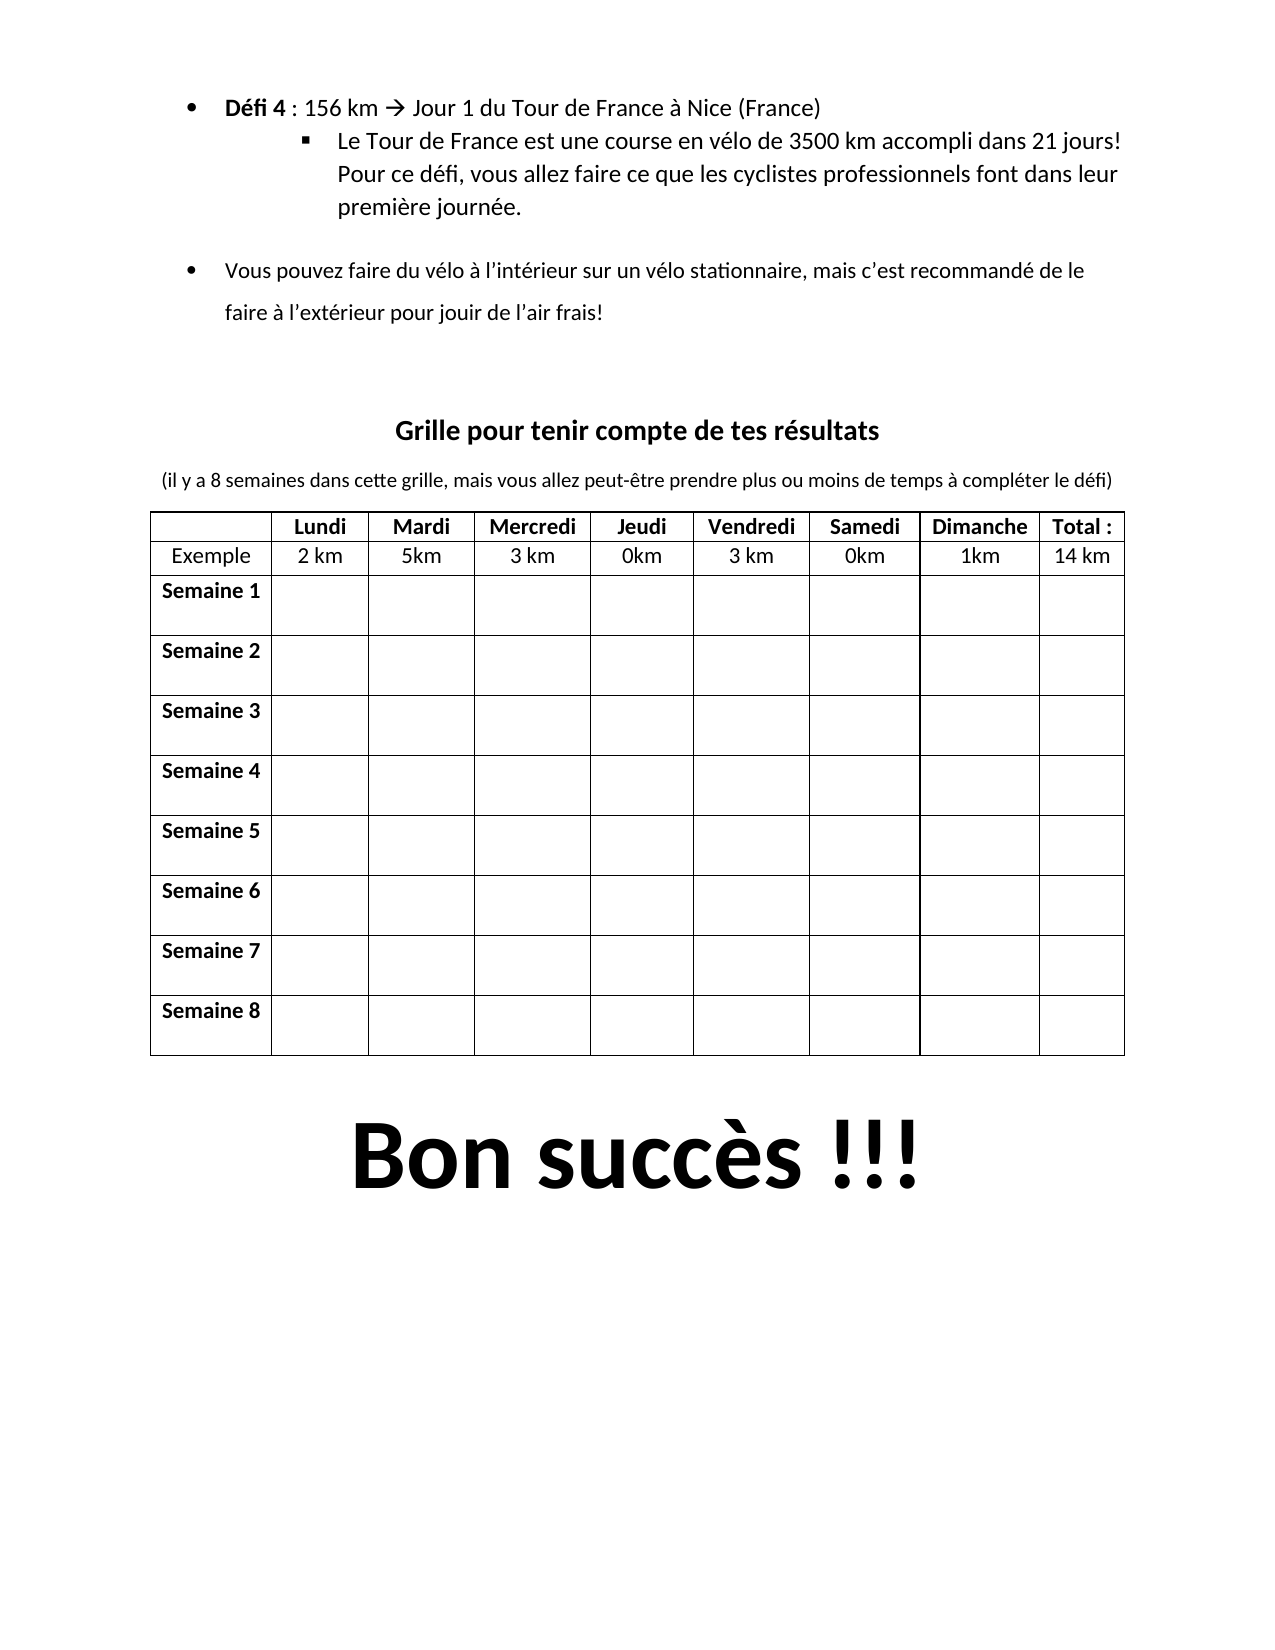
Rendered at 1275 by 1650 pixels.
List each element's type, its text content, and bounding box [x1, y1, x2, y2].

list Défi 4 : 156 km Jour 1 du Tour de France à Nice (France) [187, 92, 1125, 122]
table_cell 3 km [694, 542, 809, 575]
table_cell 1km [921, 542, 1039, 575]
table_cell [921, 936, 1039, 995]
table_cell 0km [591, 542, 693, 575]
table_cell Semaine 1 [151, 576, 271, 635]
table_cell [1040, 576, 1124, 635]
table_cell [272, 636, 368, 695]
table_cell [694, 636, 809, 695]
table_cell [694, 816, 809, 875]
table_cell [272, 696, 368, 755]
table_cell 14 km [1040, 542, 1124, 575]
table_cell [272, 756, 368, 815]
table_cell [921, 816, 1039, 875]
table_cell [694, 576, 809, 635]
table_cell [475, 936, 590, 995]
table_cell Semaine 7 [151, 936, 271, 995]
table_cell [272, 816, 368, 875]
table_cell Semaine 6 [151, 876, 271, 935]
table_cell [475, 816, 590, 875]
table_header Dimanche [921, 513, 1039, 541]
table_cell [369, 576, 474, 635]
table_cell Semaine 8 [151, 996, 271, 1055]
table_cell [694, 756, 809, 815]
table_header Vendredi [694, 513, 809, 541]
table_cell 5km [369, 542, 474, 575]
table_cell [591, 996, 693, 1055]
table_cell [369, 696, 474, 755]
table_cell [369, 816, 474, 875]
list Le Tour de France est une course en vélo de 3500 km accompli dans 21 jours! Pour ce défi, vous allez faire ce que les cyclistes professionnels font dans leur première journée. [300, 125, 1125, 221]
table_cell [810, 696, 919, 755]
table_cell [694, 936, 809, 995]
table_cell [694, 876, 809, 935]
table_cell [475, 636, 590, 695]
table_cell 2 km [272, 542, 368, 575]
table_cell 3 km [475, 542, 590, 575]
table_header Jeudi [591, 513, 693, 541]
table_cell [369, 756, 474, 815]
table_cell [921, 996, 1039, 1055]
table_header Lundi [272, 513, 368, 541]
table_cell [272, 996, 368, 1055]
table_cell Semaine 3 [151, 696, 271, 755]
text Grille pour tenir compte de tes résultats [150, 412, 1125, 448]
table_cell [475, 996, 590, 1055]
table_cell 0km [810, 542, 919, 575]
text (il y a 8 semaines dans cette grille, mais vous allez peut-être prendre plus ou moins de temps à compléter le défi) [150, 467, 1125, 493]
table_header Total : [1040, 513, 1124, 541]
table_cell [591, 936, 693, 995]
table_cell [1040, 816, 1124, 875]
table_cell [694, 996, 809, 1055]
table_cell [810, 876, 919, 935]
table_cell [272, 936, 368, 995]
table_cell [921, 876, 1039, 935]
table_cell [810, 636, 919, 695]
table_cell [1040, 996, 1124, 1055]
table_cell Exemple [151, 542, 271, 575]
table_cell [1040, 936, 1124, 995]
table_cell Semaine 5 [151, 816, 271, 875]
table_cell [369, 636, 474, 695]
table_cell [1040, 696, 1124, 755]
table_cell [921, 696, 1039, 755]
text Bon succès !!! [150, 1092, 1125, 1214]
table_cell [810, 996, 919, 1055]
table_cell [475, 756, 590, 815]
table_cell [369, 876, 474, 935]
table_cell [810, 936, 919, 995]
table_cell [272, 576, 368, 635]
table_cell [591, 636, 693, 695]
table_cell [1040, 636, 1124, 695]
table_header Samedi [810, 513, 919, 541]
table_cell [272, 876, 368, 935]
table_cell [1040, 756, 1124, 815]
table_cell [810, 576, 919, 635]
table_cell [921, 576, 1039, 635]
table_header Mercredi [475, 513, 590, 541]
table_cell [921, 756, 1039, 815]
table_cell [475, 876, 590, 935]
table_cell [475, 696, 590, 755]
table_header [151, 513, 271, 541]
table_cell [369, 996, 474, 1055]
table_cell [591, 816, 693, 875]
table_cell [1040, 876, 1124, 935]
table_cell [921, 636, 1039, 695]
table_cell Semaine 2 [151, 636, 271, 695]
list Vous pouvez faire du vélo à l’intérieur sur un vélo stationnaire, mais c’est recommandé de le faire à l’extérieur pour jouir de l’air frais! [187, 257, 1125, 327]
table_cell [591, 696, 693, 755]
table_cell [591, 876, 693, 935]
table_cell Semaine 4 [151, 756, 271, 815]
table_header Mardi [369, 513, 474, 541]
table_cell [369, 936, 474, 995]
table_cell [810, 816, 919, 875]
table_cell [591, 576, 693, 635]
table_cell [694, 696, 809, 755]
table_cell [591, 756, 693, 815]
table_cell [475, 576, 590, 635]
table_cell [810, 756, 919, 815]
